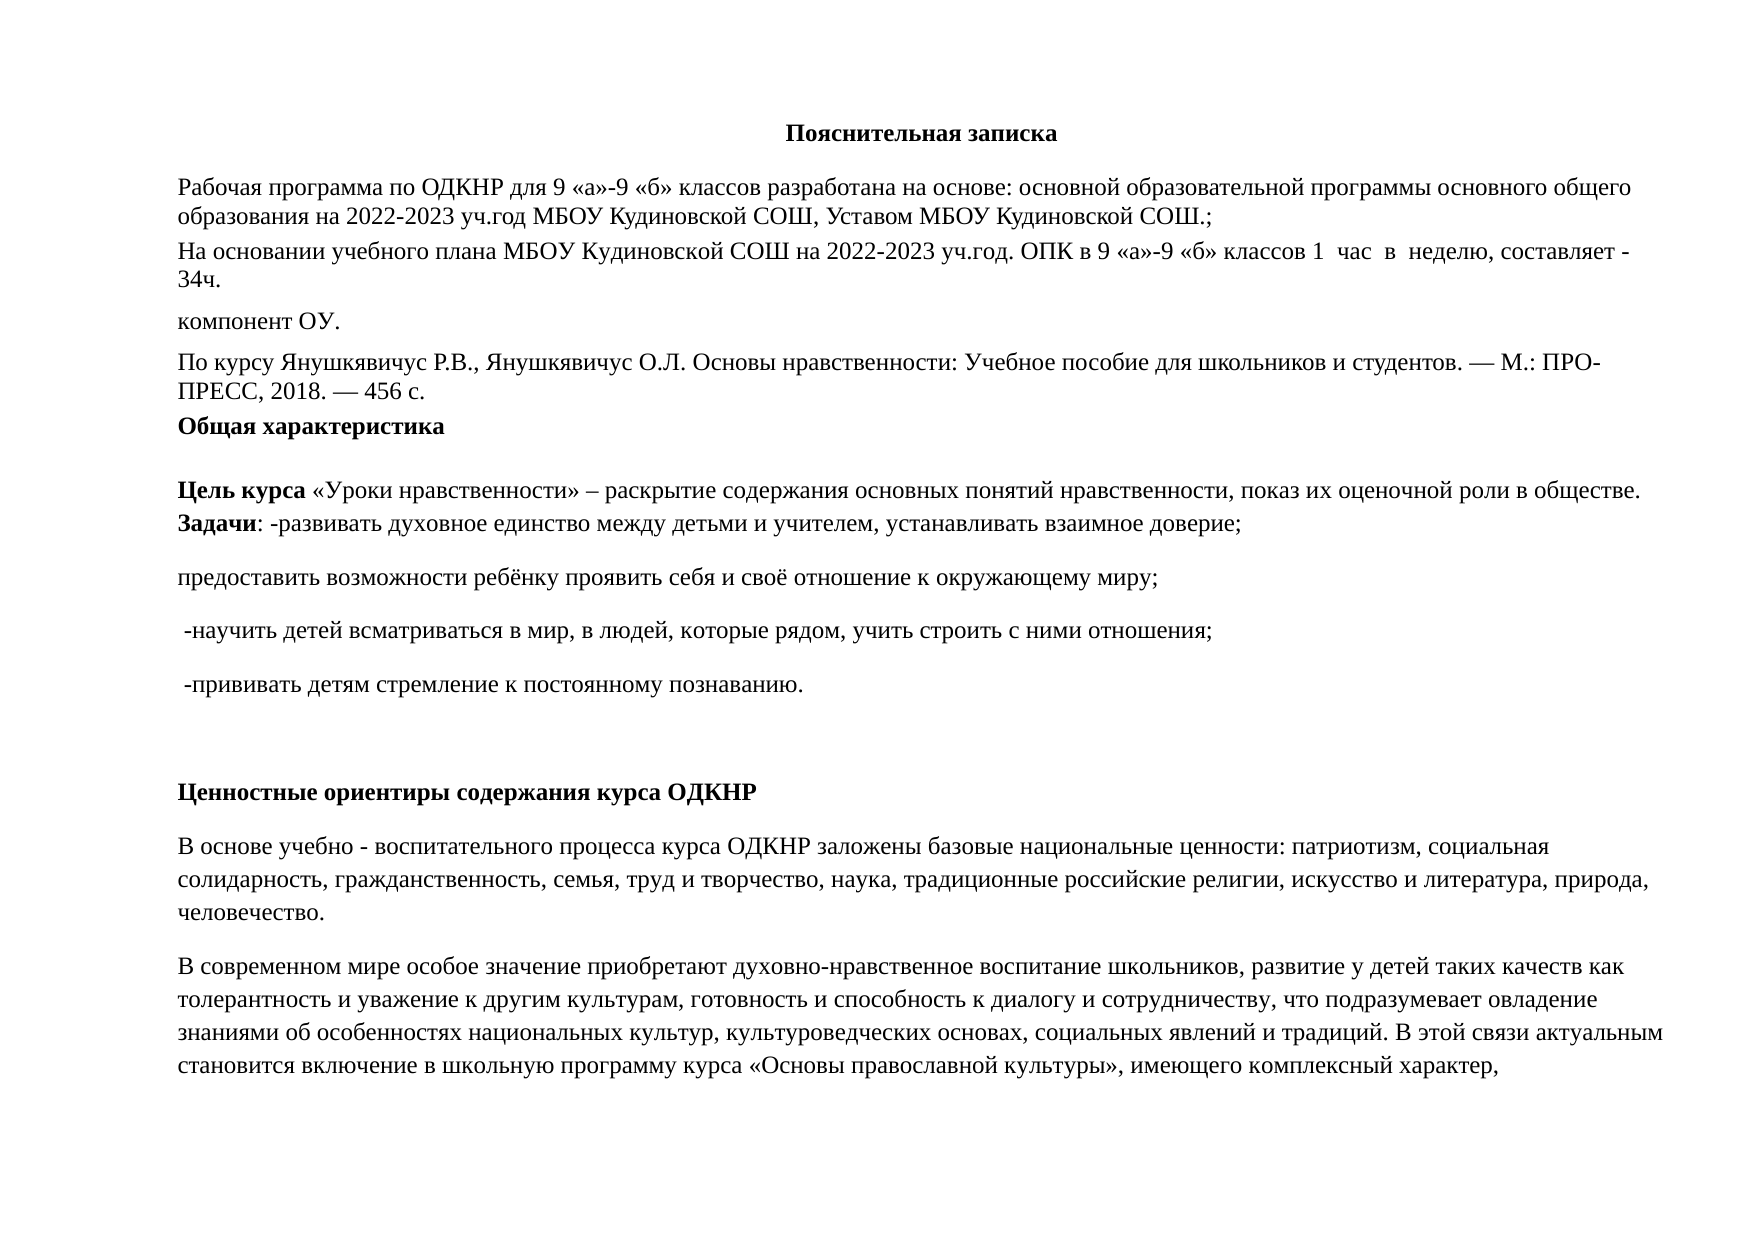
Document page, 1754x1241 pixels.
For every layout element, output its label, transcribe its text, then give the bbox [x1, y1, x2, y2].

subtitle Рабочая программа по ОДКНР для 9 «а»-9 «б» классов разработана на основе: основной образовательной программы основного общего образования на 2022-2023 уч.год МБОУ Кудиновской СОШ, Уставом МБОУ Кудиновской СОШ.; [177, 172, 1665, 229]
text -научить детей всматриваться в мир, в людей, которые рядом, учить строить с ними отношения; [177, 615, 1665, 644]
text В современном мире особое значение приобретают духовно-нравственное воспитание школьников, развитие у детей таких качеств как толерантность и уважение к другим культурам, готовность и способность к диалогу и сотрудничеству, что подразумевает овладение знаниями об особенностях национальных культур, культуроведческих основах, социальных явлений и традиций. В этой связи актуальным становится включение в школьную программу курса «Основы православной культуры», имеющего комплексный характер, [177, 951, 1665, 1078]
text Пояснительная записка [177, 118, 1665, 147]
text В основе учебно - воспитательного процесса курса ОДКНР заложены базовые национальные ценности: патриотизм, социальная солидарность, гражданственность, семья, труд и творчество, наука, традиционные российские религии, искусство и литература, природа, человечество. [177, 831, 1665, 926]
text -прививать детям стремление к постоянному познаванию. [177, 669, 1665, 698]
text Общая характеристика [177, 411, 1665, 439]
text предоставить возможности ребёнку проявить себя и своё отношение к окружающему миру; [177, 562, 1665, 590]
text Цель курса «Уроки нравственности» – раскрытие содержания основных понятий нравственности, показ их оценочной роли в обществе. Задачи: -развивать духовное единство между детьми и учителем, устанавливать взаимное доверие; [177, 475, 1665, 536]
subtitle По курсу Янушкявичус Р.В., Янушкявичус О.Л. Основы нравственности: Учебное пособие для школьников и студентов. — М.: ПРО-ПРЕСС, 2018. — 456 с. [177, 347, 1665, 404]
text Ценностные ориентиры содержания курса ОДКНР [177, 777, 1665, 806]
text компонент ОУ. [177, 306, 1665, 334]
text На основании учебного плана МБОУ Кудиновской СОШ на 2022-2023 уч.год. ОПК в 9 «а»-9 «б» классов 1 час в неделю, составляет -34ч. [177, 236, 1665, 293]
